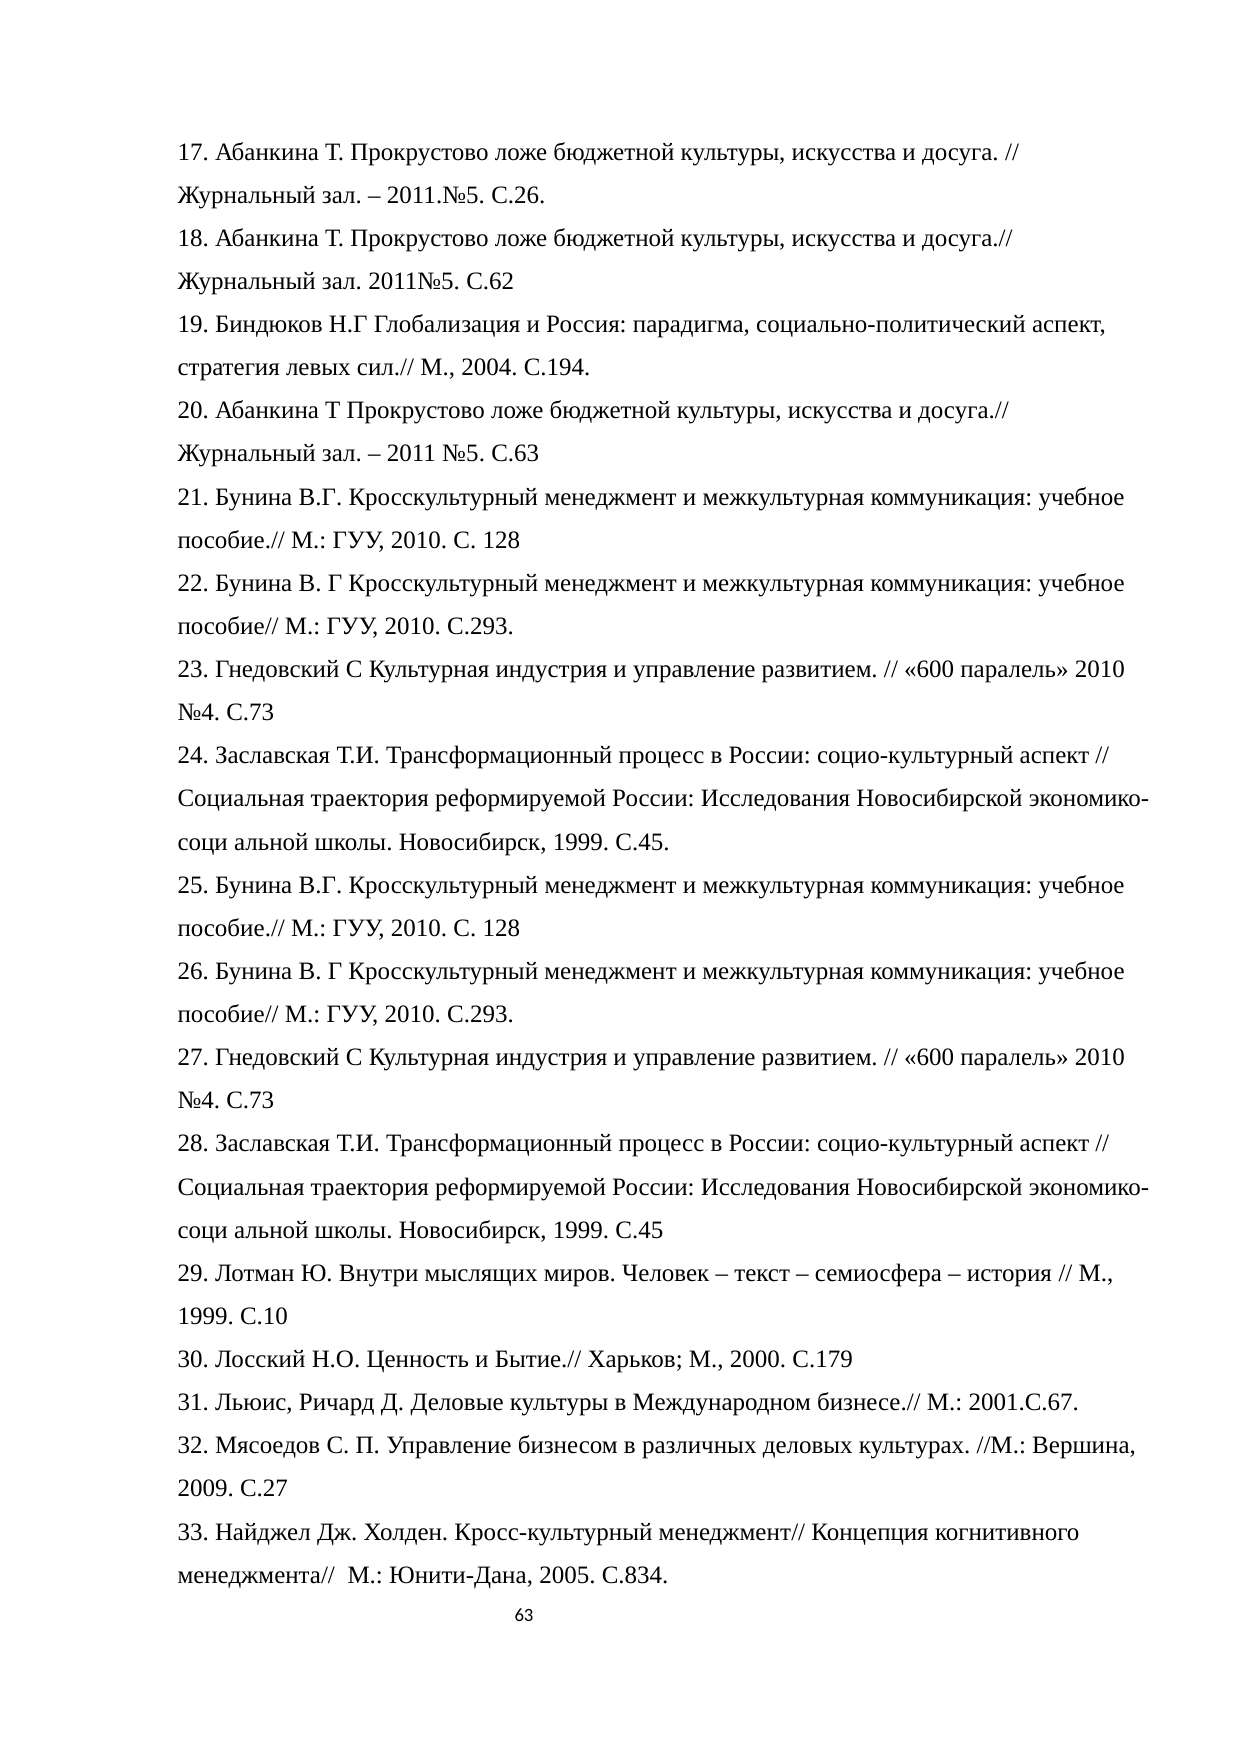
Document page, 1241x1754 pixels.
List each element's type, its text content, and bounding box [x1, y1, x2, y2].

list Бунина В. Г Кросскультурный менеджмент и межкультурная коммуникация: учебное пособие// М.: ГУУ, 2010. C.293. [177, 568, 1152, 640]
list Гнедовский С Культурная индустрия и управление развитием. // «600 паралель» 2010 №4. C.73 [177, 1042, 1152, 1114]
list Льюис, Ричард Д. Деловые культуры в Международном бизнесе.// М.: 2001.C.67. [177, 1387, 1152, 1416]
list Бунина В.Г. Кросскультурный менеджмент и межкультурная коммуникация: учебное пособие.// М.: ГУУ, 2010. C. 128 [177, 482, 1152, 553]
list Заславская Т.И. Трансформационный процесс в России: социо-культурный аспект // Социальная траектория реформируемой России: Исследования Новосибирской экономико-соци альной школы. Новосибирск, 1999. C.45 [177, 1128, 1152, 1243]
list Лосский Н.О. Ценность и Бытие.// Харьков; М., 2000. C.179 [177, 1344, 1152, 1373]
list Заславская Т.И. Трансформационный процесс в России: социо-культурный аспект // Социальная траектория реформируемой России: Исследования Новосибирской экономико-соци альной школы. Новосибирск, 1999. C.45. [177, 740, 1152, 855]
list Бунина В.Г. Кросскультурный менеджмент и межкультурная коммуникация: учебное пособие.// М.: ГУУ, 2010. C. 128 [177, 870, 1152, 942]
list Абанкина Т Прокрустово ложе бюджетной культуры, искусства и досуга.// Журнальный зал. – 2011 №5. C.63 [177, 395, 1152, 467]
list Абанкина Т. Прокрустово ложе бюджетной культуры, искусства и досуга. // Журнальный зал. – 2011.№5. C.26. [177, 137, 1152, 208]
list Биндюков Н.Г Глобализация и Россия: парадигма, социально-политический аспект, стратегия левых сил.// М., 2004. C.194. [177, 309, 1152, 381]
list Абанкина Т. Прокрустово ложе бюджетной культуры, искусства и досуга.// Журнальный зал. 2011№5. C.62 [177, 223, 1152, 295]
list Мясоедов С. П. Управление бизнесом в различных деловых культурах. //М.: Вершина, 2009. C.27 [177, 1430, 1152, 1502]
list Бунина В. Г Кросскультурный менеджмент и межкультурная коммуникация: учебное пособие// М.: ГУУ, 2010. C.293. [177, 956, 1152, 1028]
list Гнедовский С Культурная индустрия и управление развитием. // «600 паралель» 2010 №4. C.73 [177, 654, 1152, 726]
list Лотман Ю. Внутри мыслящих миров. Человек – текст – семиосфера – история // М., 1999. C.10 [177, 1258, 1152, 1330]
list Найджел Дж. Холден. Кросс-культурный менеджмент// Концепция когнитивного менеджмента// М.: Юнити-Дана, 2005. C.834. [177, 1517, 1152, 1588]
